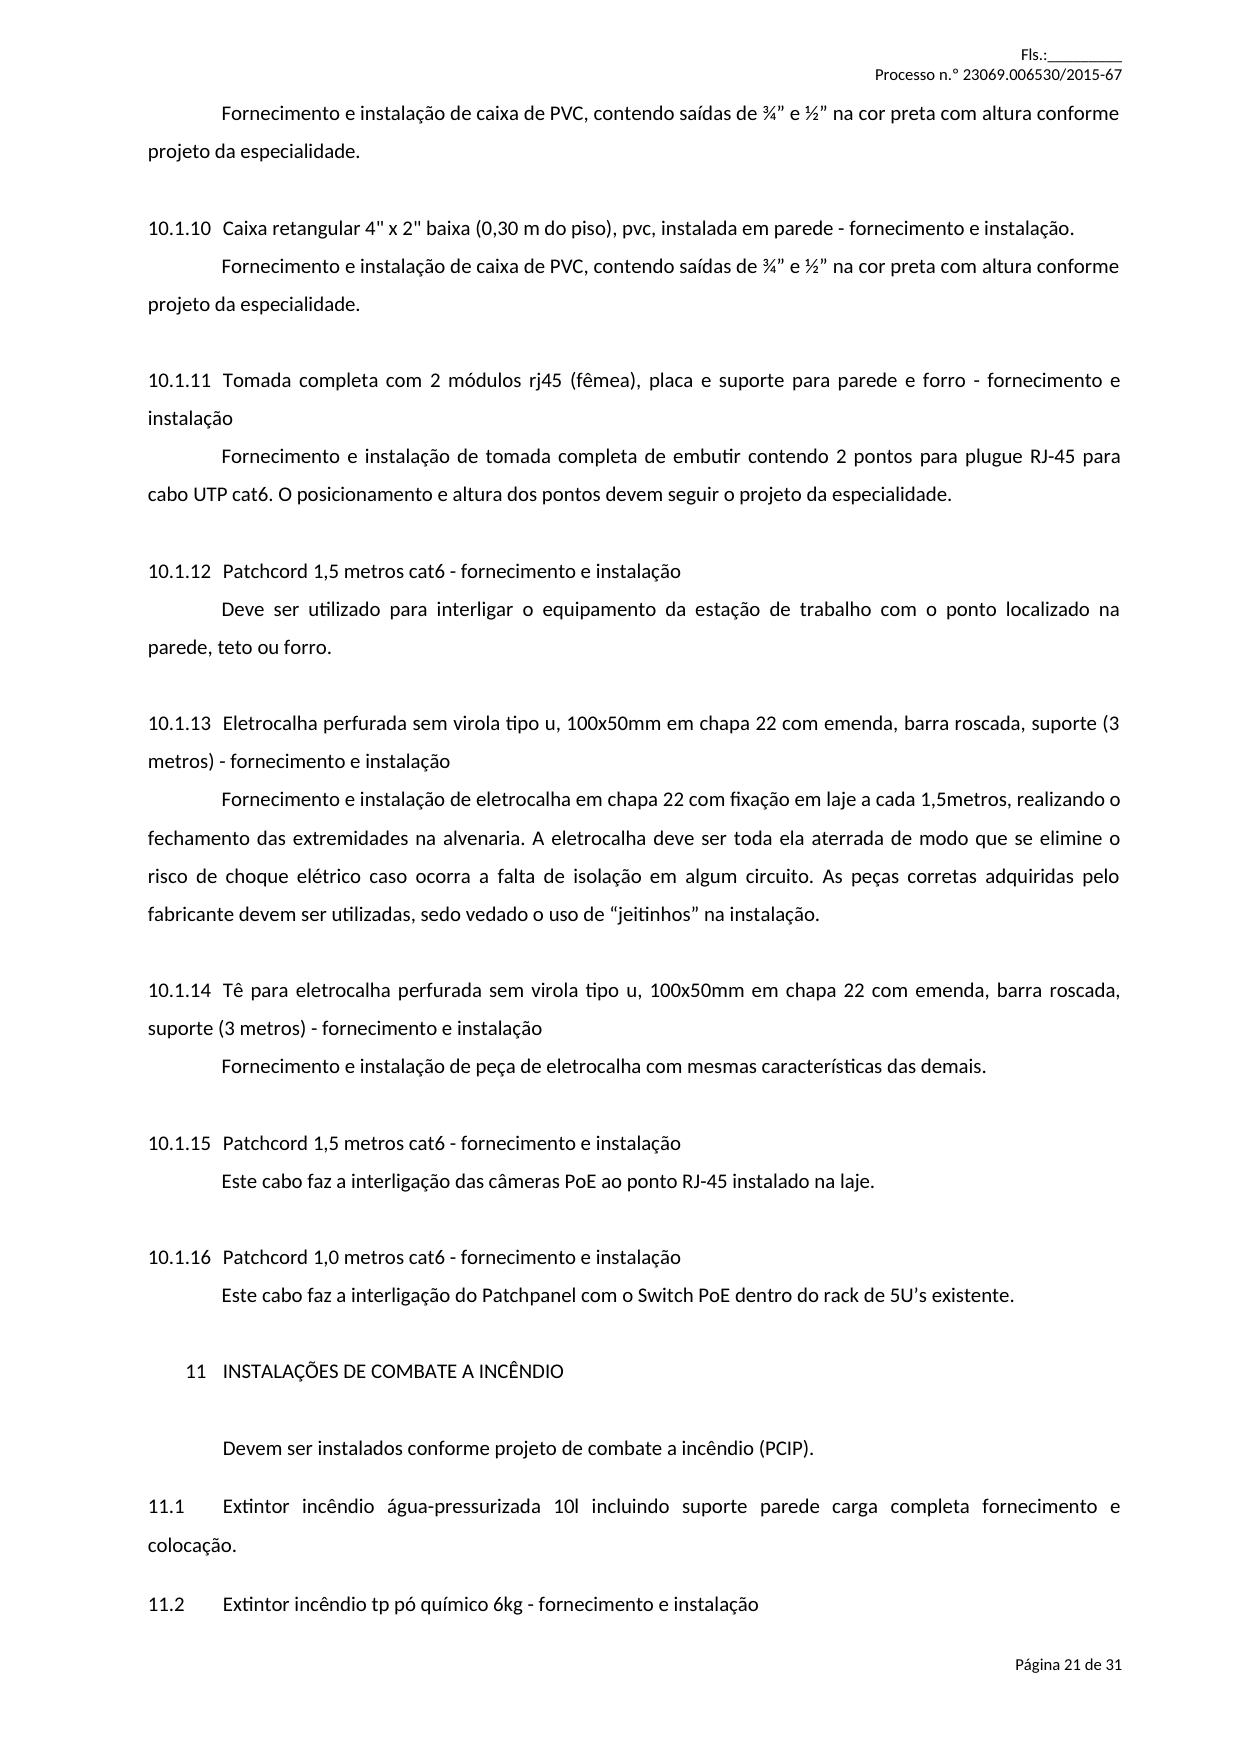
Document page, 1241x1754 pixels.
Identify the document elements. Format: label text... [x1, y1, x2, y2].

list Patchcord 1,0 metros cat6 - fornecimento e instalação [148, 1244, 1122, 1269]
text Este cabo faz a interligação das câmeras PoE ao ponto RJ-45 instalado na laje. [221, 1168, 1122, 1193]
text Fornecimento e instalação de tomada completa de embutir contendo 2 pontos para plugue RJ-45 para cabo UTP cat6. O posicionamento e altura dos pontos devem seguir o projeto da especialidade. [148, 443, 1122, 507]
text Deve ser utilizado para interligar o equipamento da estação de trabalho com o ponto localizado na parede, teto ou forro. [148, 596, 1122, 659]
list Patchcord 1,5 metros cat6 - fornecimento e instalação [148, 558, 1122, 583]
text Fornecimento e instalação de caixa de PVC, contendo saídas de ¾” e ½” na cor preta com altura conforme projeto da especialidade. [148, 253, 1122, 316]
list Tomada completa com 2 módulos rj45 (fêmea), placa e suporte para parede e forro - fornecimento e instalação [148, 367, 1122, 431]
text Devem ser instalados conforme projeto de combate a incêndio (PCIP). [185, 1435, 1122, 1460]
list Eletrocalha perfurada sem virola tipo u, 100x50mm em chapa 22 com emenda, barra roscada, suporte (3 metros) - fornecimento e instalação [148, 710, 1122, 774]
list INSTALAÇÕES DE COMBATE A INCÊNDIO [185, 1358, 1122, 1384]
text 11.1 Extintor incêndio água-pressurizada 10l incluindo suporte parede carga completa fornecimento e colocação. [148, 1494, 1122, 1557]
text Fornecimento e instalação de eletrocalha em chapa 22 com fixação em laje a cada 1,5metros, realizando o fechamento das extremidades na alvenaria. A eletrocalha deve ser toda ela aterrada de modo que se elimine o risco de choque elétrico caso ocorra a falta de isolação em algum circuito. As peças corretas adquiridas pelo fabricante devem ser utilizadas, sedo vedado o uso de “jeitinhos” na instalação. [148, 787, 1122, 926]
text Este cabo faz a interligação do Patchpanel com o Switch PoE dentro do rack de 5U’s existente. [221, 1282, 1122, 1308]
list Caixa retangular 4" x 2" baixa (0,30 m do piso), pvc, instalada em parede - fornecimento e instalação. [148, 215, 1122, 240]
list Tê para eletrocalha perfurada sem virola tipo u, 100x50mm em chapa 22 com emenda, barra roscada, suporte (3 metros) - fornecimento e instalação [148, 977, 1122, 1041]
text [148, 100, 1122, 164]
list Patchcord 1,5 metros cat6 - fornecimento e instalação [148, 1130, 1122, 1155]
text 11.2 Extintor incêndio tp pó químico 6kg - fornecimento e instalação [148, 1591, 1122, 1616]
text Fornecimento e instalação de peça de eletrocalha com mesmas características das demais. [148, 1053, 1122, 1079]
